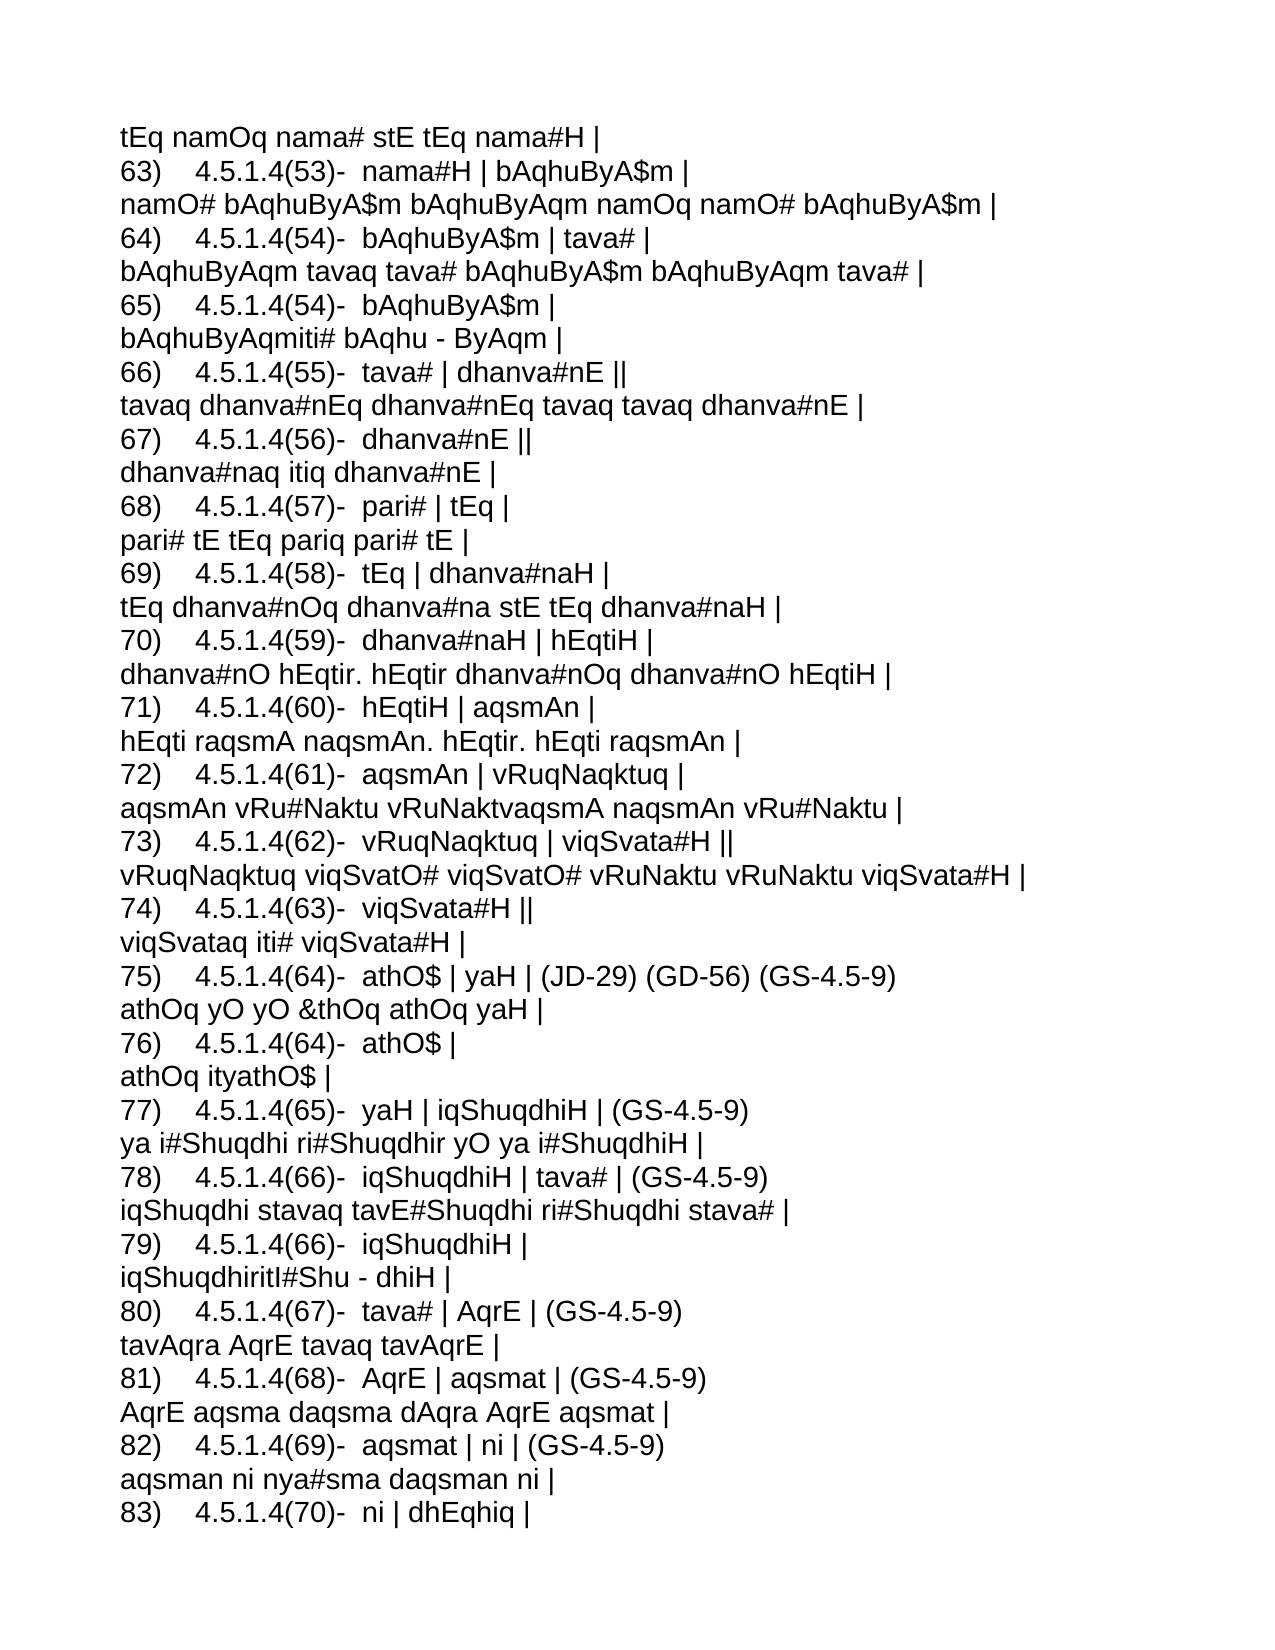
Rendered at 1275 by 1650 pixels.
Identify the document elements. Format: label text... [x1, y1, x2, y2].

text athOq ityathO$ | [120, 1059, 1200, 1093]
text 69) 4.5.1.4(58)- tEq | dhanva#naH | [120, 556, 1200, 589]
text 68) 4.5.1.4(57)- pari# | tEq | [120, 489, 1200, 522]
text tEq namOq nama# stE tEq nama#H | [120, 120, 1200, 153]
text 70) 4.5.1.4(59)- dhanva#naH | hEqtiH | [120, 623, 1200, 657]
text 71) 4.5.1.4(60)- hEqtiH | aqsmAn | [120, 690, 1200, 724]
text 65) 4.5.1.4(54)- bAqhuByA$m | [120, 288, 1200, 321]
text tavAqra AqrE tavaq tavAqrE | [120, 1327, 1200, 1361]
text 80) 4.5.1.4(67)- tava# | AqrE | (GS-4.5-9) [120, 1294, 1200, 1327]
text 72) 4.5.1.4(61)- aqsmAn | vRuqNaqktuq | [120, 757, 1200, 791]
text 78) 4.5.1.4(66)- iqShuqdhiH | tava# | (GS-4.5-9) [120, 1160, 1200, 1193]
text iqShuqdhi stavaq tavE#Shuqdhi ri#Shuqdhi stava# | [120, 1193, 1200, 1227]
text vRuqNaqktuq viqSvatO# viqSvatO# vRuNaktu vRuNaktu viqSvata#H | [120, 858, 1200, 891]
text 79) 4.5.1.4(66)- iqShuqdhiH | [120, 1227, 1200, 1260]
text 73) 4.5.1.4(62)- vRuqNaqktuq | viqSvata#H || [120, 824, 1200, 858]
text 81) 4.5.1.4(68)- AqrE | aqsmat | (GS-4.5-9) [120, 1361, 1200, 1394]
text 77) 4.5.1.4(65)- yaH | iqShuqdhiH | (GS-4.5-9) [120, 1093, 1200, 1126]
text 83) 4.5.1.4(70)- ni | dhEqhiq | [120, 1495, 1200, 1529]
text ya i#Shuqdhi ri#Shuqdhir yO ya i#ShuqdhiH | [120, 1126, 1200, 1160]
text 64) 4.5.1.4(54)- bAqhuByA$m | tava# | [120, 221, 1200, 254]
text 82) 4.5.1.4(69)- aqsmat | ni | (GS-4.5-9) [120, 1428, 1200, 1462]
text 74) 4.5.1.4(63)- viqSvata#H || [120, 891, 1200, 925]
text aqsmAn vRu#Naktu vRuNaktvaqsmA naqsmAn vRu#Naktu | [120, 791, 1200, 824]
text tavaq dhanva#nEq dhanva#nEq tavaq tavaq dhanva#nE | [120, 388, 1200, 422]
text bAqhuByAqm tavaq tava# bAqhuByA$m bAqhuByAqm tava# | [120, 254, 1200, 288]
text namO# bAqhuByA$m bAqhuByAqm namOq namO# bAqhuByA$m | [120, 187, 1200, 221]
text tEq dhanva#nOq dhanva#na stE tEq dhanva#naH | [120, 589, 1200, 623]
text dhanva#nO hEqtir. hEqtir dhanva#nOq dhanva#nO hEqtiH | [120, 657, 1200, 690]
text aqsman ni nya#sma daqsman ni | [120, 1462, 1200, 1495]
text viqSvataq iti# viqSvata#H | [120, 925, 1200, 958]
text bAqhuByAqmiti# bAqhu - ByAqm | [120, 321, 1200, 355]
text iqShuqdhiritI#Shu - dhiH | [120, 1260, 1200, 1294]
text athOq yO yO &thOq athOq yaH | [120, 992, 1200, 1026]
text 67) 4.5.1.4(56)- dhanva#nE || [120, 422, 1200, 455]
text pari# tE tEq pariq pari# tE | [120, 522, 1200, 556]
text AqrE aqsma daqsma dAqra AqrE aqsmat | [120, 1394, 1200, 1428]
text 63) 4.5.1.4(53)- nama#H | bAqhuByA$m | [120, 153, 1200, 187]
text 66) 4.5.1.4(55)- tava# | dhanva#nE || [120, 355, 1200, 388]
text dhanva#naq itiq dhanva#nE | [120, 455, 1200, 489]
text hEqti raqsmA naqsmAn. hEqtir. hEqti raqsmAn | [120, 724, 1200, 757]
text 75) 4.5.1.4(64)- athO$ | yaH | (JD-29) (GD-56) (GS-4.5-9) [120, 958, 1200, 992]
text 76) 4.5.1.4(64)- athO$ | [120, 1026, 1200, 1059]
